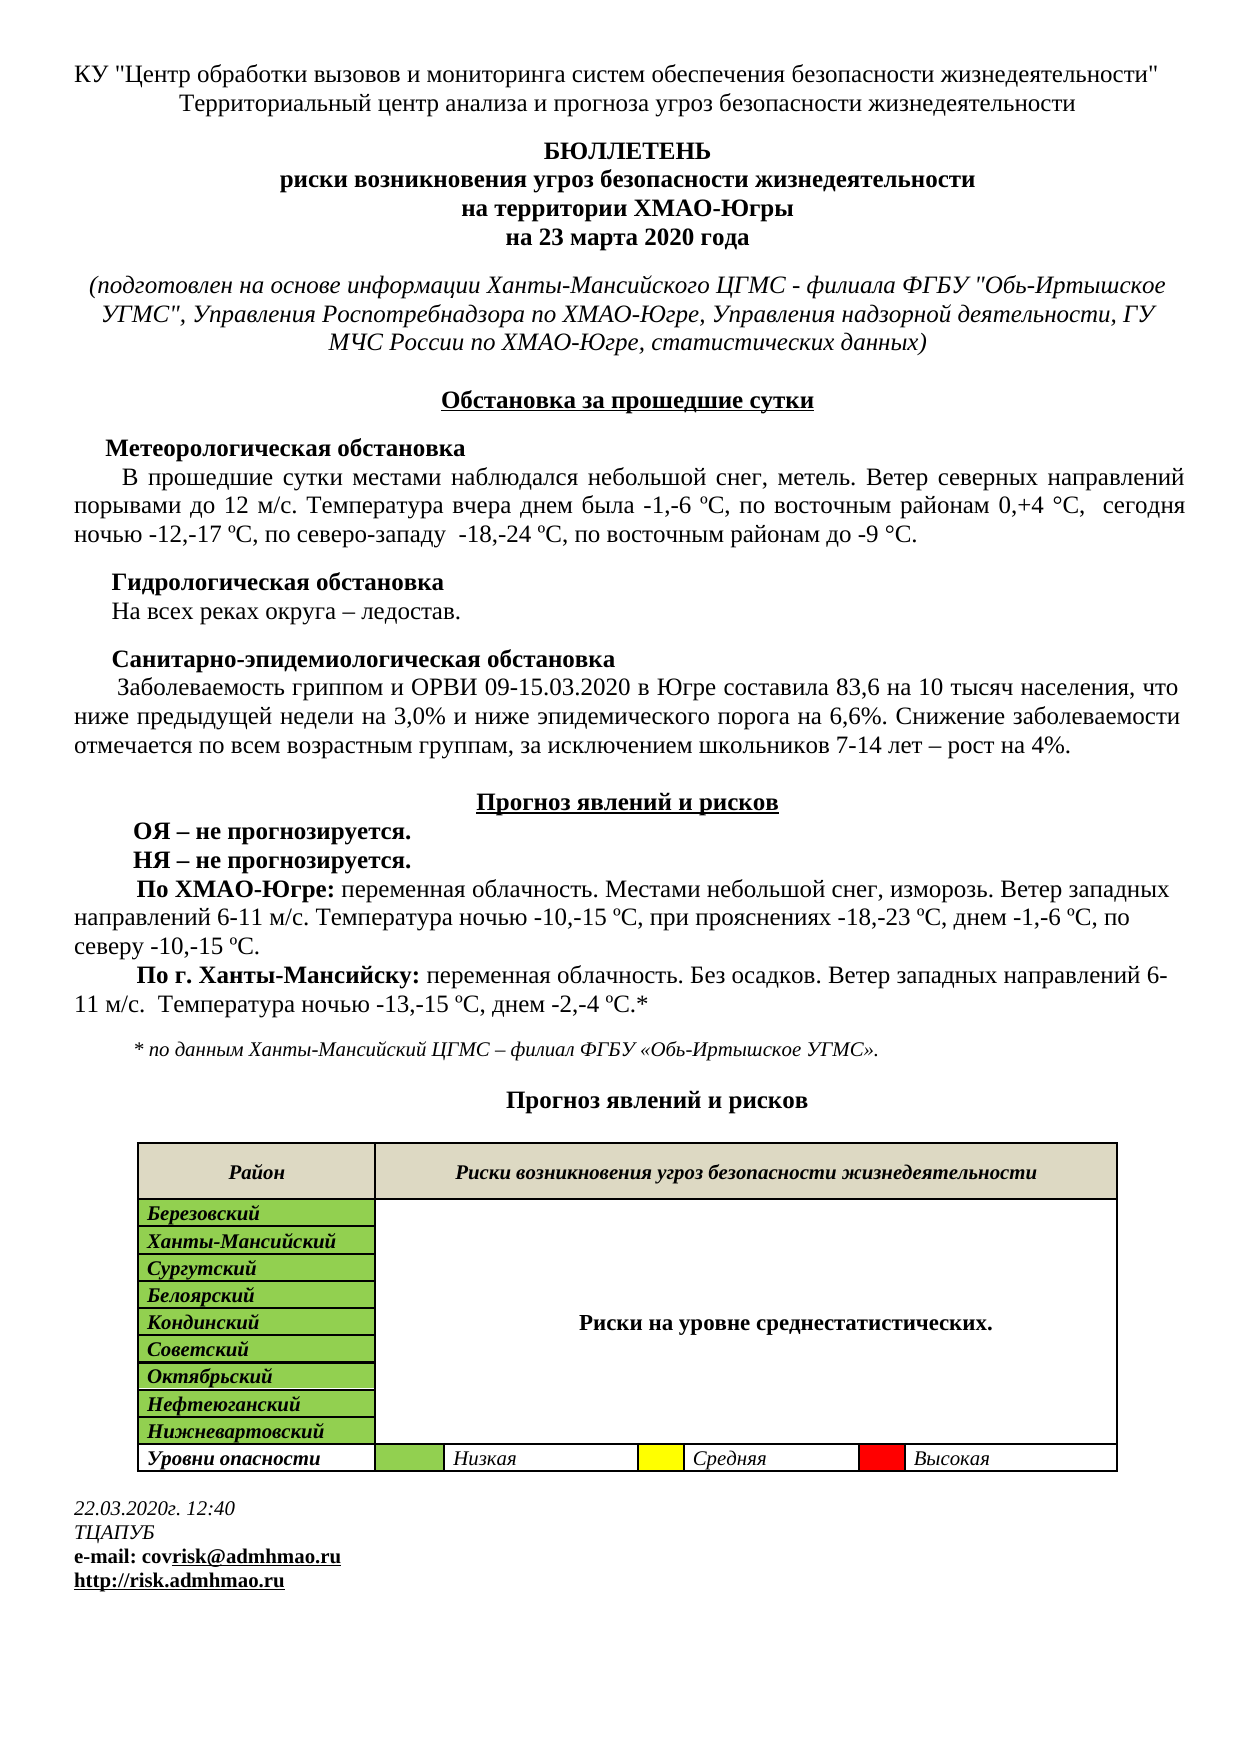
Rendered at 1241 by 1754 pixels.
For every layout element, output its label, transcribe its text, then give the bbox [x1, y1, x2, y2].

table_cell Нефтеюганский [139, 1391, 374, 1416]
text Прогноз явлений и рисков [74, 1085, 1181, 1113]
table_cell [639, 1445, 683, 1470]
table_cell Высокая [906, 1445, 1116, 1470]
text БЮЛЛЕТЕНЬ [74, 136, 1181, 164]
table_cell [860, 1445, 904, 1470]
table_cell [376, 1445, 443, 1470]
text Прогноз явлений и рисков [74, 787, 1181, 816]
table_header Район [139, 1144, 374, 1198]
table_cell Березовский [139, 1200, 374, 1225]
text риски возникновения угроз безопасности жизнедеятельности [74, 164, 1181, 193]
text на территории ХМАО-Югры [74, 193, 1181, 222]
text Обстановка за прошедшие сутки [74, 385, 1181, 414]
table_cell Риски на уровне среднестатистических. [376, 1200, 1116, 1443]
text НЯ – не прогнозируется. [74, 845, 1181, 874]
text На всех реках округа – ледостав. [74, 596, 1187, 624]
text ТЦАПУБ [74, 1520, 1181, 1544]
text ОЯ – не прогнозируется. [74, 816, 1181, 845]
table_cell Низкая [445, 1445, 637, 1470]
text Санитарно-эпидемиологическая обстановка [74, 644, 1181, 672]
text По ХМАО-Югре: переменная облачность. Местами небольшой снег, изморозь. Ветер западных направлений 6-11 м/с. Температура ночью -10,-15 ºС, при прояснениях -18,-23 ºС, днем -1,-6 ºС, по северу -10,-15 ºС. [74, 874, 1178, 960]
table_cell Октябрьский [139, 1364, 374, 1388]
table_cell Советский [139, 1336, 374, 1361]
text (подготовлен на основе информации Ханты-Мансийского ЦГМС - филиала ФГБУ "Обь-Иртышское УГМС", Управления Роспотребнадзора по ХМАО-Югре, Управления надзорной деятельности, ГУ МЧС России по ХМАО-Югре, статистических данных) [74, 270, 1181, 356]
table_cell Средняя [685, 1445, 858, 1470]
table_header Риски возникновения угроз безопасности жизнедеятельности [376, 1144, 1116, 1198]
text e-mail: covrisk@admhmao.ru [74, 1544, 1181, 1568]
text * по данным Ханты-Мансийский ЦГМС – филиал ФГБУ «Обь-Иртышское УГМС». [74, 1037, 1181, 1061]
text Территориальный центр анализа и прогноза угроз безопасности жизнедеятельности [74, 88, 1181, 117]
table_cell Сургутский [139, 1255, 374, 1280]
table_cell Белоярский [139, 1282, 374, 1307]
table_cell Уровни опасности [139, 1445, 374, 1470]
text 22.03.2020г. 12:40 [74, 1496, 1181, 1520]
text В прошедшие сутки местами наблюдался небольшой снег, метель. Ветер северных направлений порывами до 12 м/с. Температура вчера днем была -1,-6 ºС, по восточным районам 0,+4 °С, сегодня ночью -12,-17 ºС, по северо-западу -18,-24 ºС, по восточным районам до -9 °С. [74, 462, 1187, 548]
text Метеорологическая обстановка [74, 433, 1181, 462]
table_cell Кондинский [139, 1309, 374, 1334]
text КУ "Центр обработки вызовов и мониторинга систем обеспечения безопасности жизнедеятельности" [74, 59, 1181, 88]
text Заболеваемость гриппом и ОРВИ 09-15.03.2020 в Югре составила 83,6 на 10 тысяч населения, что ниже предыдущей недели на 3,0% и ниже эпидемического порога на 6,6%. Снижение заболеваемости отмечается по всем возрастным группам, за исключением школьников 7-14 лет – рост на 4%. [74, 672, 1181, 759]
table_cell Ханты-Мансийский [139, 1227, 374, 1253]
text Гидрологическая обстановка [74, 567, 1187, 596]
text http:// [74, 1568, 1181, 1592]
text на 23 марта 2020 года [74, 222, 1181, 251]
text По г. Ханты-Мансийску: переменная облачность. Без осадков. Ветер западных направлений 6-11 м/с. Температура ночью -13,-15 ºС, днем -2,-4 ºС.* [74, 960, 1178, 1017]
table_cell Нижневартовский [139, 1418, 374, 1443]
